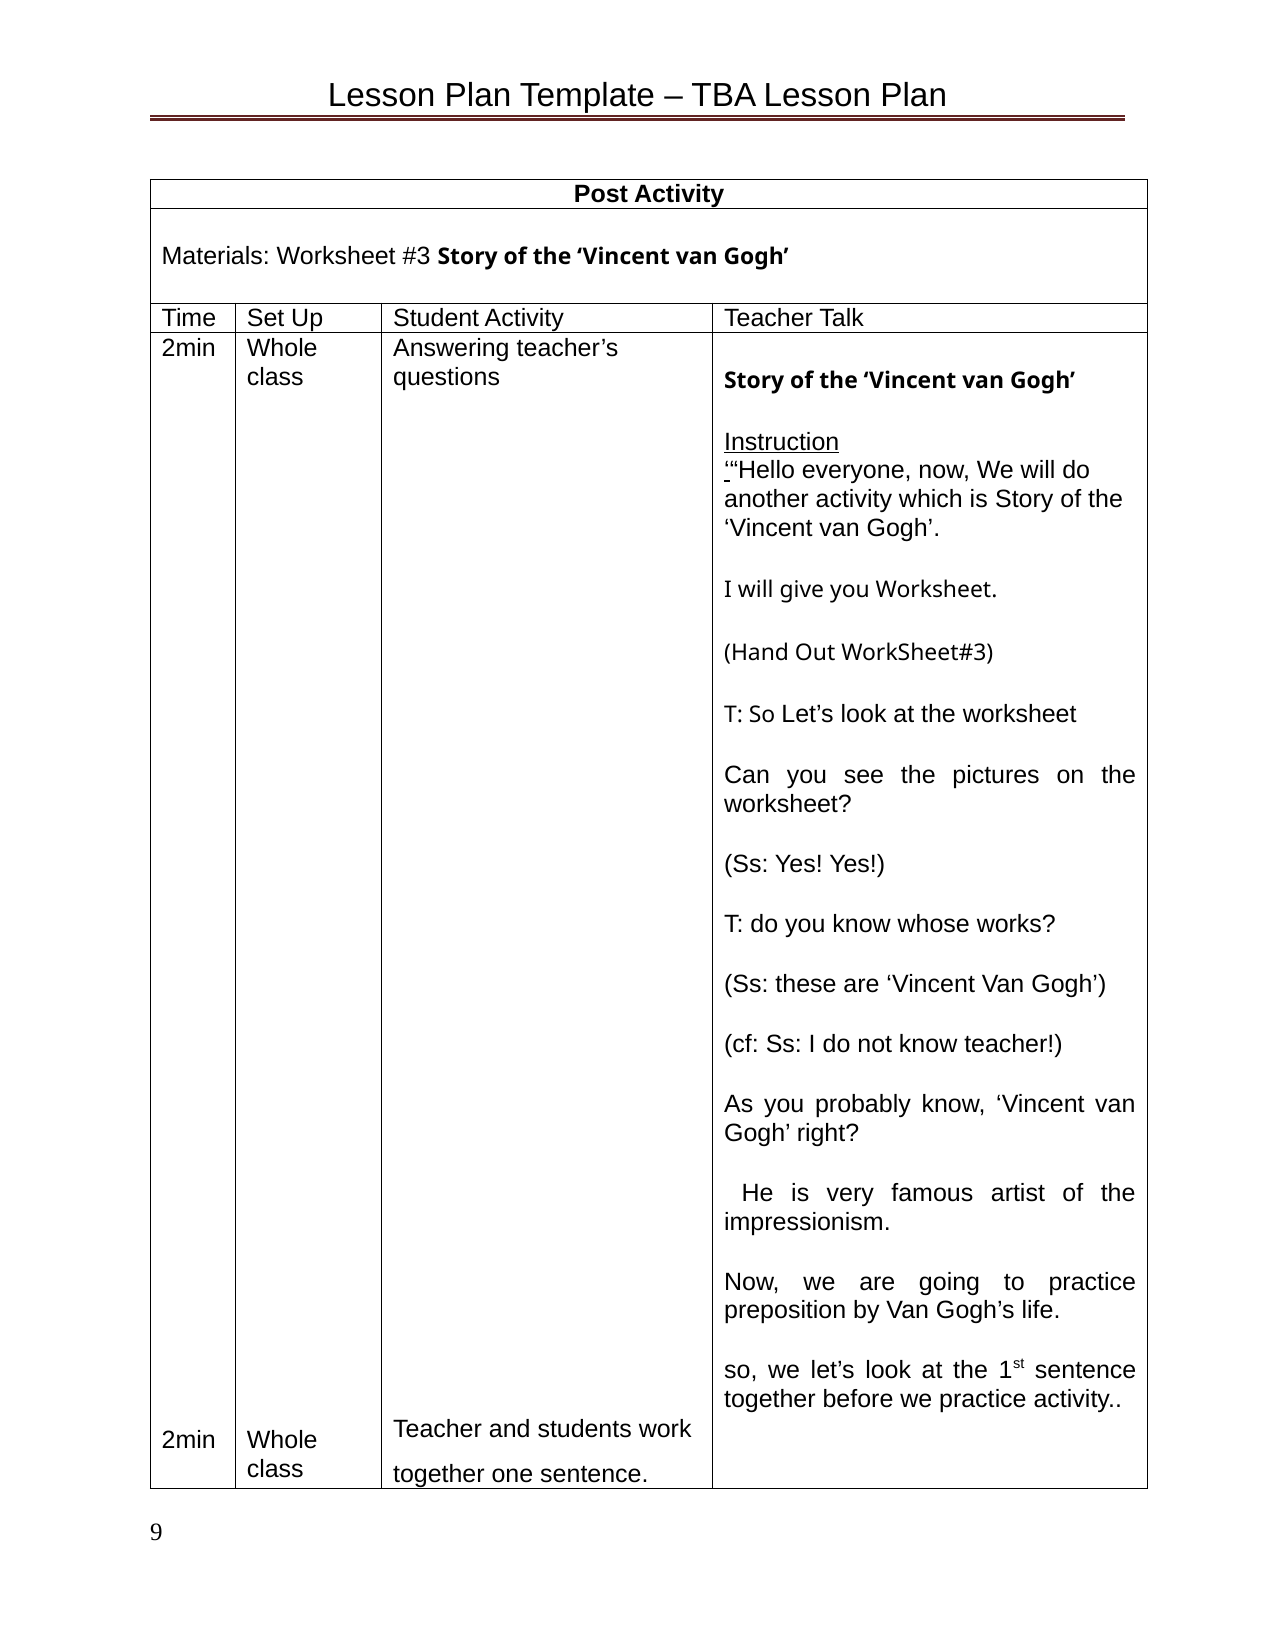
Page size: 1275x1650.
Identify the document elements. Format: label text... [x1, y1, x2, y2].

table_cell Materials: Worksheet #3 Story of the ‘Vincent van Gogh’ [151, 209, 1147, 303]
table_header Post Activity [151, 180, 1147, 208]
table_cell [382, 333, 712, 1488]
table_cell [713, 333, 1147, 1488]
table_cell Student Activity [382, 304, 712, 332]
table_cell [236, 333, 381, 1488]
table_cell Time [151, 304, 235, 332]
table_cell 2min 2min [151, 333, 235, 1488]
table_cell Set Up [236, 304, 381, 332]
table_cell Teacher Talk [713, 304, 1147, 332]
